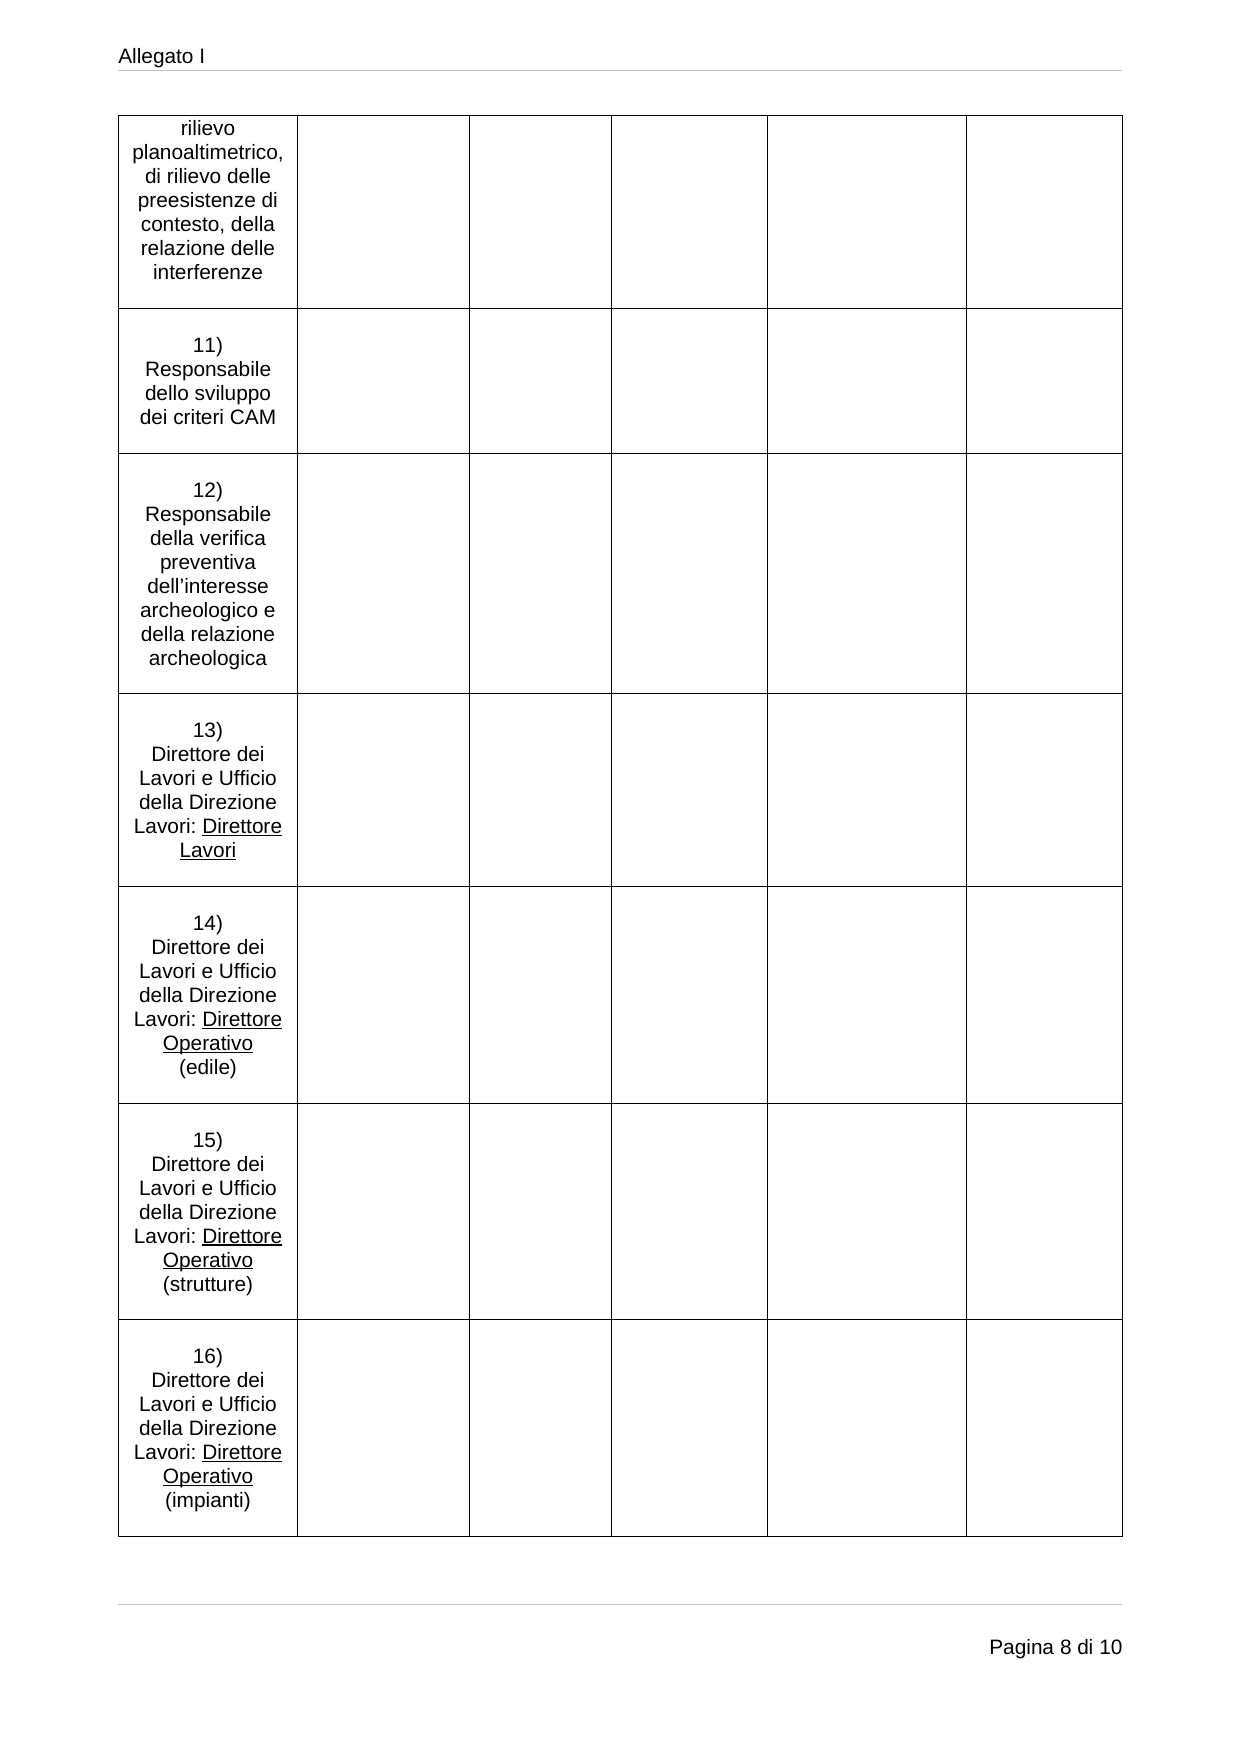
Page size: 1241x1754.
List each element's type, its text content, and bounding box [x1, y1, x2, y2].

table_cell [298, 887, 469, 1103]
table_cell [298, 116, 469, 308]
table_cell [470, 309, 611, 453]
table_cell [612, 309, 767, 453]
table_cell [612, 454, 767, 693]
table_cell [967, 309, 1122, 453]
table_cell 15) Direttore dei Lavori e Ufficio della Direzione Lavori: Direttore Operativo (strutture) [119, 1104, 297, 1319]
table_cell [470, 1104, 611, 1319]
table_cell [612, 694, 767, 886]
table_cell [298, 1104, 469, 1319]
table_cell [967, 116, 1122, 308]
table_cell [612, 887, 767, 1103]
table_cell 11) Responsabile dello sviluppo dei criteri CAM [119, 309, 297, 453]
table_cell 12) Responsabile della verifica preventiva dell’interesse archeologico e della relazione archeologica [119, 454, 297, 693]
table_cell [298, 694, 469, 886]
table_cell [119, 116, 297, 308]
table_cell [967, 1104, 1122, 1319]
table_cell [612, 116, 767, 308]
table_cell [298, 454, 469, 693]
table_cell [470, 1320, 611, 1536]
table_cell [967, 887, 1122, 1103]
table_cell 13) Direttore dei Lavori e Ufficio della Direzione Lavori: Direttore Lavori [119, 694, 297, 886]
table_cell 14) Direttore dei Lavori e Ufficio della Direzione Lavori: Direttore Operativo (edile) [119, 887, 297, 1103]
table_cell [768, 116, 966, 308]
table_cell [470, 116, 611, 308]
table_cell [298, 1320, 469, 1536]
table_cell [967, 694, 1122, 886]
table_cell [768, 887, 966, 1103]
table_cell [298, 309, 469, 453]
table_cell [470, 694, 611, 886]
table_cell [967, 454, 1122, 693]
table_cell [768, 454, 966, 693]
table_cell [768, 309, 966, 453]
table_cell [768, 1320, 966, 1536]
table_cell [470, 454, 611, 693]
table_cell [967, 1320, 1122, 1536]
table_cell [470, 887, 611, 1103]
table_cell 16) Direttore dei Lavori e Ufficio della Direzione Lavori: Direttore Operativo (impianti) [119, 1320, 297, 1536]
table_cell [612, 1320, 767, 1536]
table_cell [768, 694, 966, 886]
table_cell [612, 1104, 767, 1319]
table_cell [768, 1104, 966, 1319]
